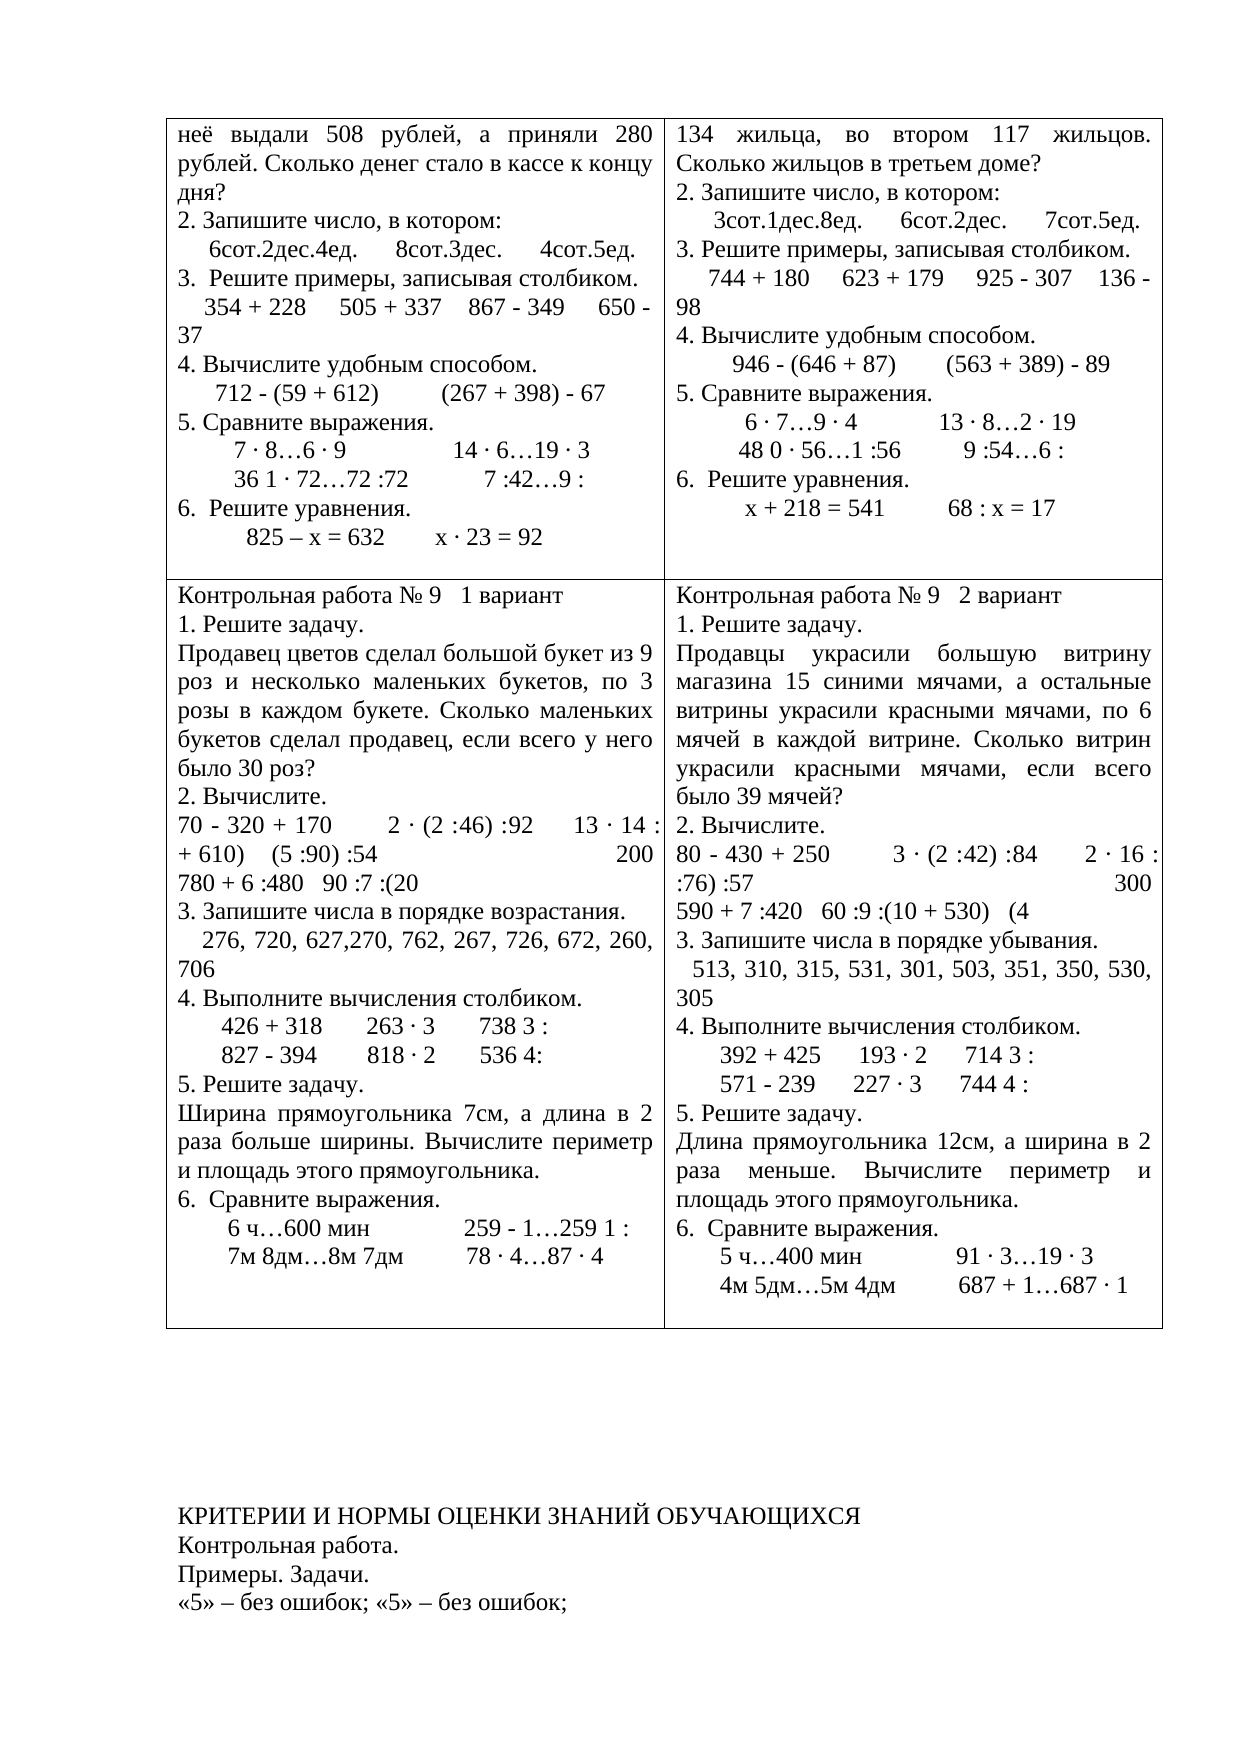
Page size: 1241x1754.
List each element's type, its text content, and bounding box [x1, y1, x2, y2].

text КРИТЕРИИ И НОРМЫ ОЦЕНКИ ЗНАНИЙ ОБУЧАЮЩИХСЯ [177, 1501, 1152, 1530]
text «5» – без ошибок; «5» – без ошибок; [177, 1587, 1152, 1616]
table_cell Контрольная работа № 9 2 вариант 1. Решите задачу. Продавцы украсили большую витрину магазина 15 синими мячами, а остальные витрины украсили красными мячами, по 6 мячей в каждой витрине. Сколько витрин украсили красными мячами, если всего было 39 мячей? 2. Вычислите. 80 ׃ 16 ∙ 2 84 ׃ (42 ׃ 2) ∙ 3 250 + 430 - 300 57 ׃ (76 ׃ 4) (530 + 10) ׃ 9 ׃ 60 420 ׃ 7 + 590 3. Запишите числа в порядке убывания. 513, 310, 315, 531, 301, 503, 351, 350, 530, 305 4. Выполните вычисления столбиком. 392 + 425 193 ∙ 2 714 ׃ 3 571 - 239 227 ∙ 3 744 ׃ 4 5. Решите задачу. Длина прямоугольника 12см, а ширина в 2 раза меньше. Вычислите периметр и площадь этого прямоугольника. 6. Сравните выражения. 5 ч…400 мин 91 ∙ 3…19 ∙ 3 4м 5дм…5м 4дм 687 + 1…687 ∙ 1 [665, 580, 1162, 1328]
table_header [665, 119, 1162, 579]
table_cell Контрольная работа № 9 1 вариант 1. Решите задачу. Продавец цветов сделал большой букет из 9 роз и несколько маленьких букетов, по 3 розы в каждом букете. Сколько маленьких букетов сделал продавец, если всего у него было 30 роз? 2. Вычислите. 70 ׃ 14 ∙ 13 92 ׃ (46 ׃ 2) ∙ 2 170 + 320 - 200 54 ׃ (90 ׃ 5) (610 + 20) ׃ 7 ׃ 90 480 ׃ 6 + 780 3. Запишите числа в порядке возрастания. 276, 720, 627,270, 762, 267, 726, 672, 260, 706 4. Выполните вычисления столбиком. 426 + 318 263 ∙ 3 738 ׃ 3 827 - 394 818 ∙ 2 536 ׃4 5. Решите задачу. Ширина прямоугольника 7см, а длина в 2 раза больше ширины. Вычислите периметр и площадь этого прямоугольника. 6. Сравните выражения. 6 ч…600 мин 259 - 1…259 ׃ 1 7м 8дм…8м 7дм 78 ∙ 4…87 ∙ 4 [167, 580, 664, 1328]
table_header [167, 119, 664, 579]
text Контрольная работа. [177, 1530, 1152, 1559]
text Примеры. Задачи. [177, 1559, 1152, 1587]
